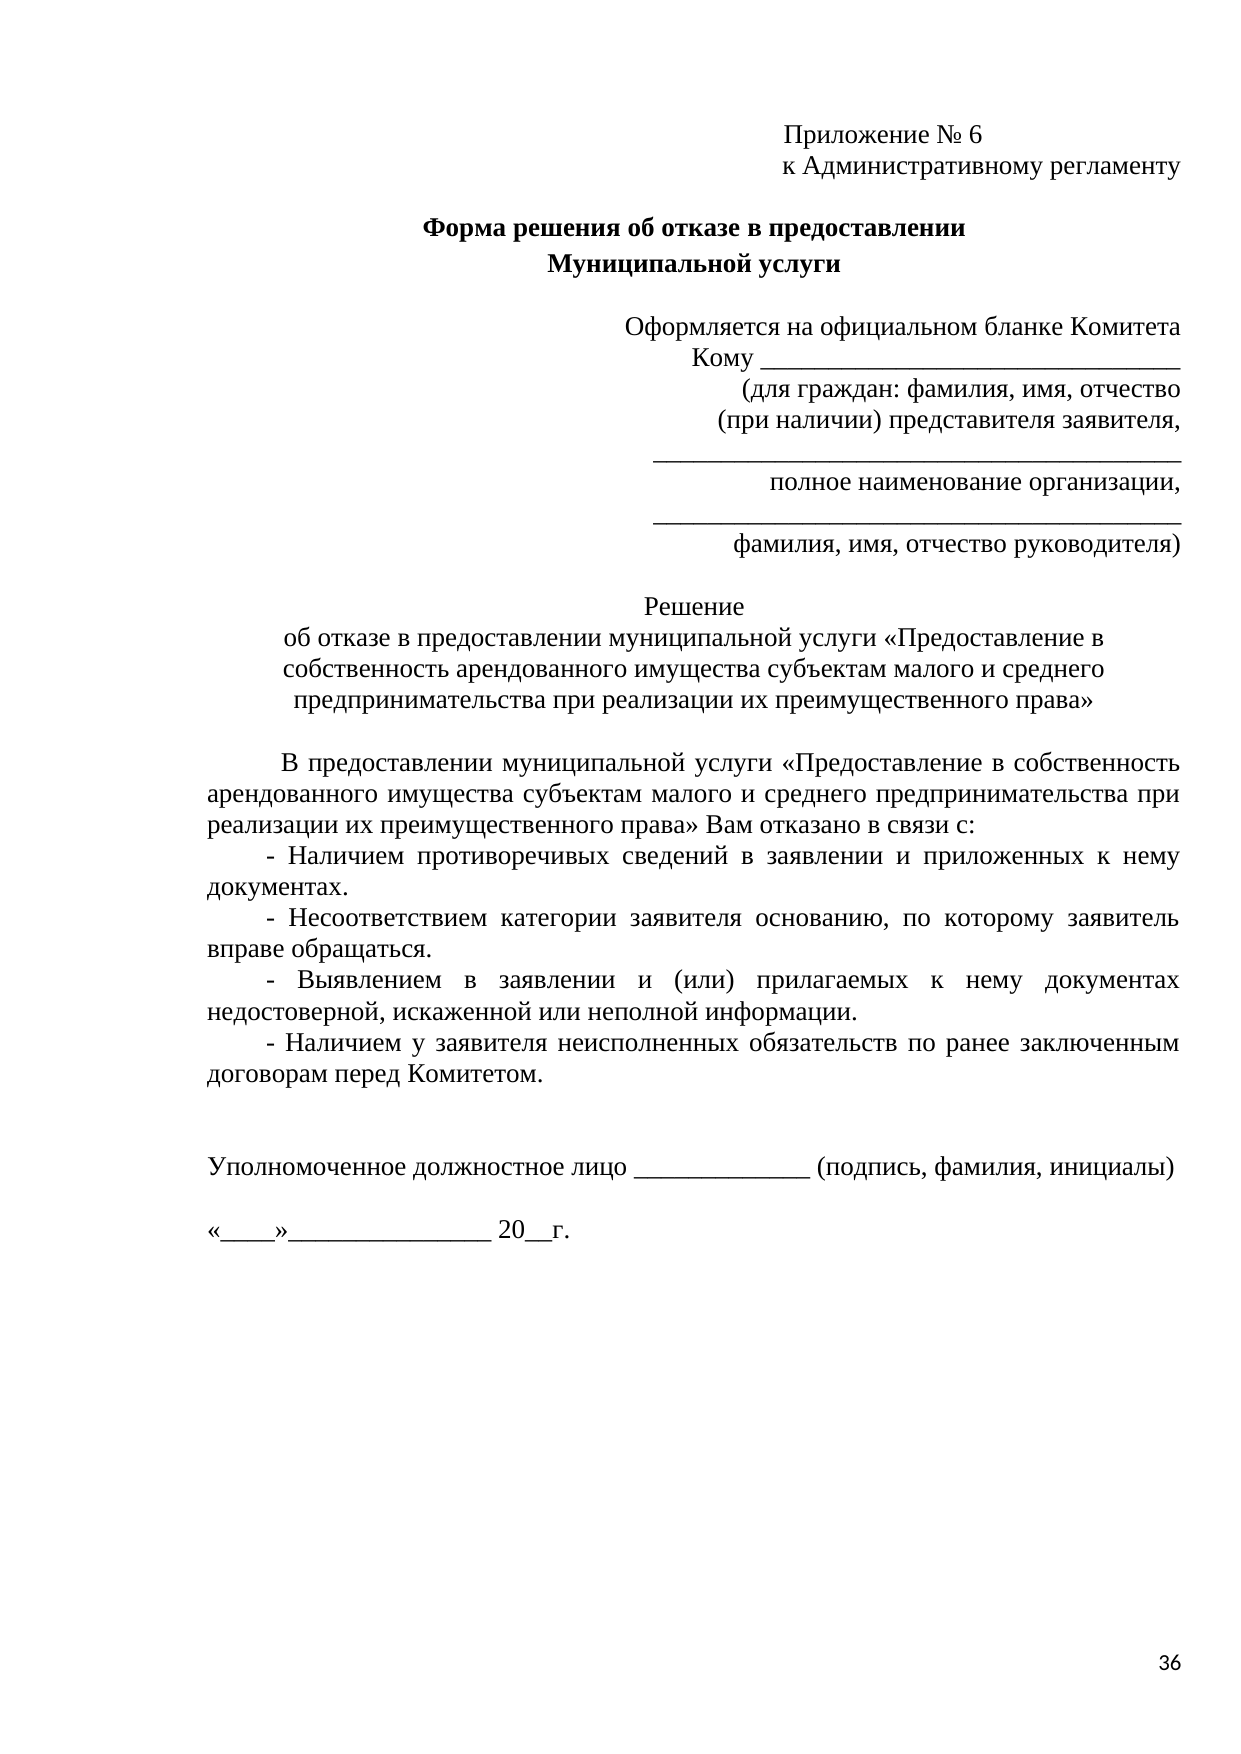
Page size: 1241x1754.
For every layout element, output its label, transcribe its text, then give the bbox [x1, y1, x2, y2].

text Кому _______________________________ [207, 341, 1181, 372]
text полное наименование организации, _______________________________________ [207, 465, 1181, 528]
text Решение [207, 590, 1181, 621]
text (при наличии) представителя заявителя, _______________________________________ [207, 403, 1181, 465]
text Оформляется на официальном бланке Комитета [207, 309, 1181, 341]
text об отказе в предоставлении муниципальной услуги «Предоставление в собственность арендованного имущества субъектам малого и среднего предпринимательства при реализации их преимущественного права» [207, 621, 1181, 714]
text (для граждан: фамилия, имя, отчество [207, 372, 1181, 403]
text Муниципальной услуги [207, 247, 1181, 278]
text - Наличием у заявителя неисполненных обязательств по ранее заключенным договорам перед Комитетом. [207, 1026, 1181, 1088]
text к Административному регламенту [207, 149, 1181, 180]
text В предоставлении муниципальной услуги «Предоставление в собственность арендованного имущества субъектам малого и среднего предпринимательства при реализации их преимущественного права» Вам отказано в связи с: [207, 746, 1181, 839]
text «____»_______________ 20__г. [207, 1213, 1181, 1244]
text Форма решения об отказе в предоставлении [207, 212, 1181, 243]
text Уполномоченное должностное лицо _____________ (подпись, фамилия, инициалы) [207, 1151, 1181, 1182]
text - Выявлением в заявлении и (или) прилагаемых к нему документах недостоверной, искаженной или неполной информации. [207, 964, 1181, 1026]
text - Несоответствием категории заявителя основанию, по которому заявитель вправе обращаться. [207, 901, 1181, 964]
text фамилия, имя, отчество руководителя) [207, 528, 1181, 559]
text - Наличием противоречивых сведений в заявлении и приложенных к нему документах. [207, 839, 1181, 901]
text Приложение № 6 [207, 118, 1181, 149]
